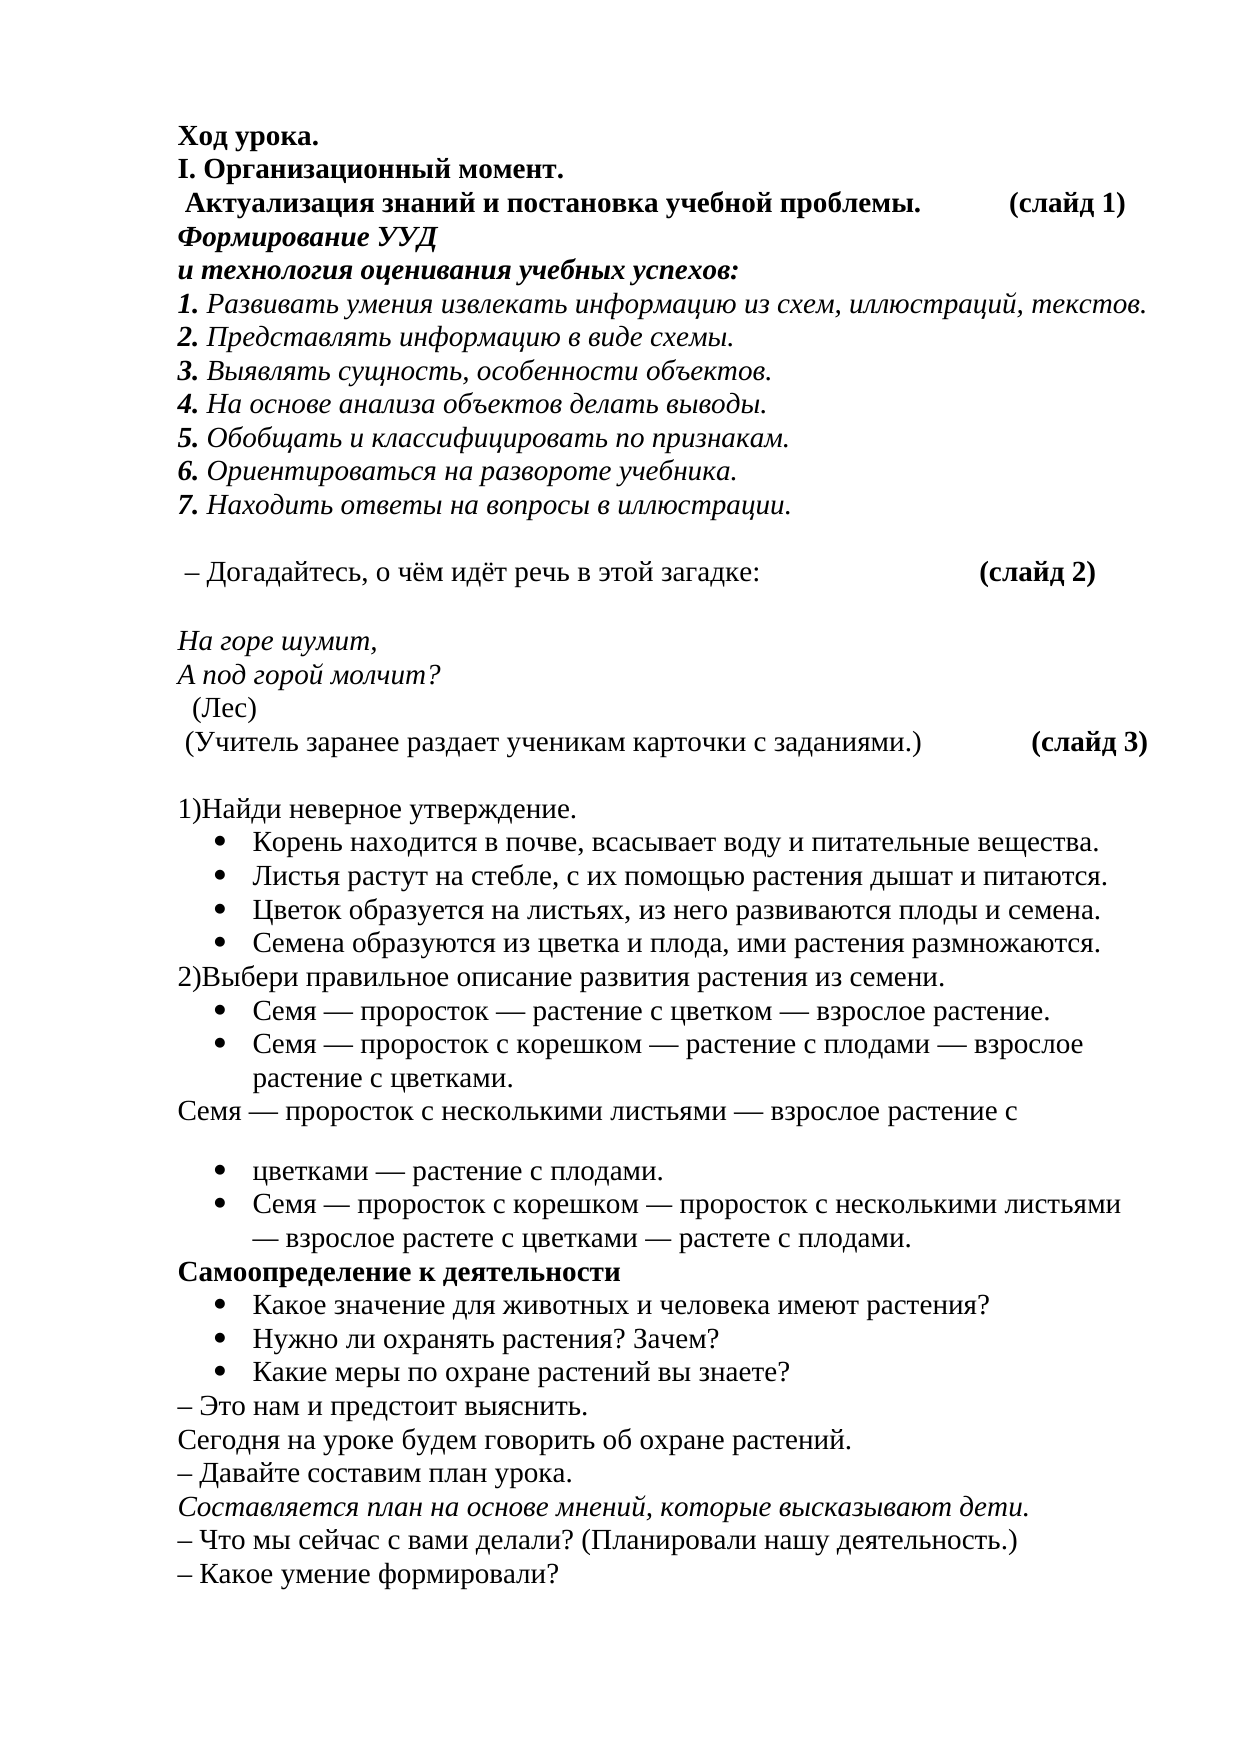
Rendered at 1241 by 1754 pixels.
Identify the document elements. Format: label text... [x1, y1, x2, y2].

text Ход урока. [177, 118, 1152, 152]
text На горе шумит, [177, 623, 1152, 657]
text (Лес) [177, 690, 1152, 724]
text – Это нам и предстоит выяснить. [177, 1388, 1152, 1422]
text – Догадайтесь, о чём идёт речь в этой загадке: (слайд 2) [177, 554, 1152, 588]
text (Учитель заранее раздает ученикам карточки с заданиями.) (слайд 3) [177, 724, 1152, 757]
text 1. Развивать умения извлекать информацию из схем, иллюстраций, текстов. [177, 286, 1152, 319]
text Ι. Организационный момент. [177, 152, 1152, 185]
text 7. Находить ответы на вопросы в иллюстрации. [177, 487, 1152, 521]
text 1)Найди неверное утверждение. [177, 791, 1152, 824]
list Семя — проросток с корешком — растение с плодами — взрослое растение с цветками. [215, 1026, 1152, 1093]
text 2)Выбери правильное описание развития растения из семени. [177, 959, 1152, 993]
list Семя — проросток с корешком — проросток с несколькими листьями — взрослое растете с цветками — растете с плодами. [215, 1187, 1152, 1254]
list Корень находится в почве, всасывает воду и питательные вещества. [215, 824, 1152, 858]
text А под горой молчит? [177, 657, 1152, 690]
text 3. Выявлять сущность, особенности объектов. [177, 353, 1152, 386]
list Какое значение для животных и человека имеют растения? [215, 1287, 1152, 1321]
text Семя — проросток с несколькими листьями — взрослое растение с [177, 1093, 1152, 1127]
text – Какое умение формировали? [177, 1556, 1152, 1589]
text Актуализация знаний и постановка учебной проблемы. (слайд 1) [177, 185, 1152, 219]
list Листья растут на стебле, с их помощью растения дышат и питаются. [215, 858, 1152, 892]
list цветками — растение с плодами. [215, 1153, 1152, 1187]
list Семя — проросток — растение с цветком — взрослое растение. [215, 993, 1152, 1026]
list Нужно ли охранять растения? Зачем? [215, 1321, 1152, 1354]
text Сегодня на уроке будем говорить об охране растений. [177, 1422, 1152, 1455]
text 4. На основе анализа объектов делать выводы. [177, 386, 1152, 420]
list Цветок образуется на листьях, из него развиваются плоды и семена. [215, 892, 1152, 926]
text – Давайте составим план урока. [177, 1455, 1152, 1489]
text Составляется план на основе мнений, которые высказывают дети. [177, 1489, 1152, 1522]
text Формирование УУД [177, 219, 1152, 252]
text 6. Ориентироваться на развороте учебника. [177, 453, 1152, 487]
text 5. Обобщать и классифицировать по признакам. [177, 420, 1152, 453]
list Какие меры по охране растений вы знаете? [215, 1354, 1152, 1388]
text – Что мы сейчас с вами делали? (Планировали нашу деятельность.) [177, 1522, 1152, 1556]
text Самоопределение к деятельности [177, 1254, 1152, 1287]
list Семена образуются из цветка и плода, ими растения размножаются. [215, 926, 1152, 959]
text и технология оценивания учебных успехов: [177, 252, 1152, 286]
text 2. Представлять информацию в виде схемы. [177, 319, 1152, 353]
